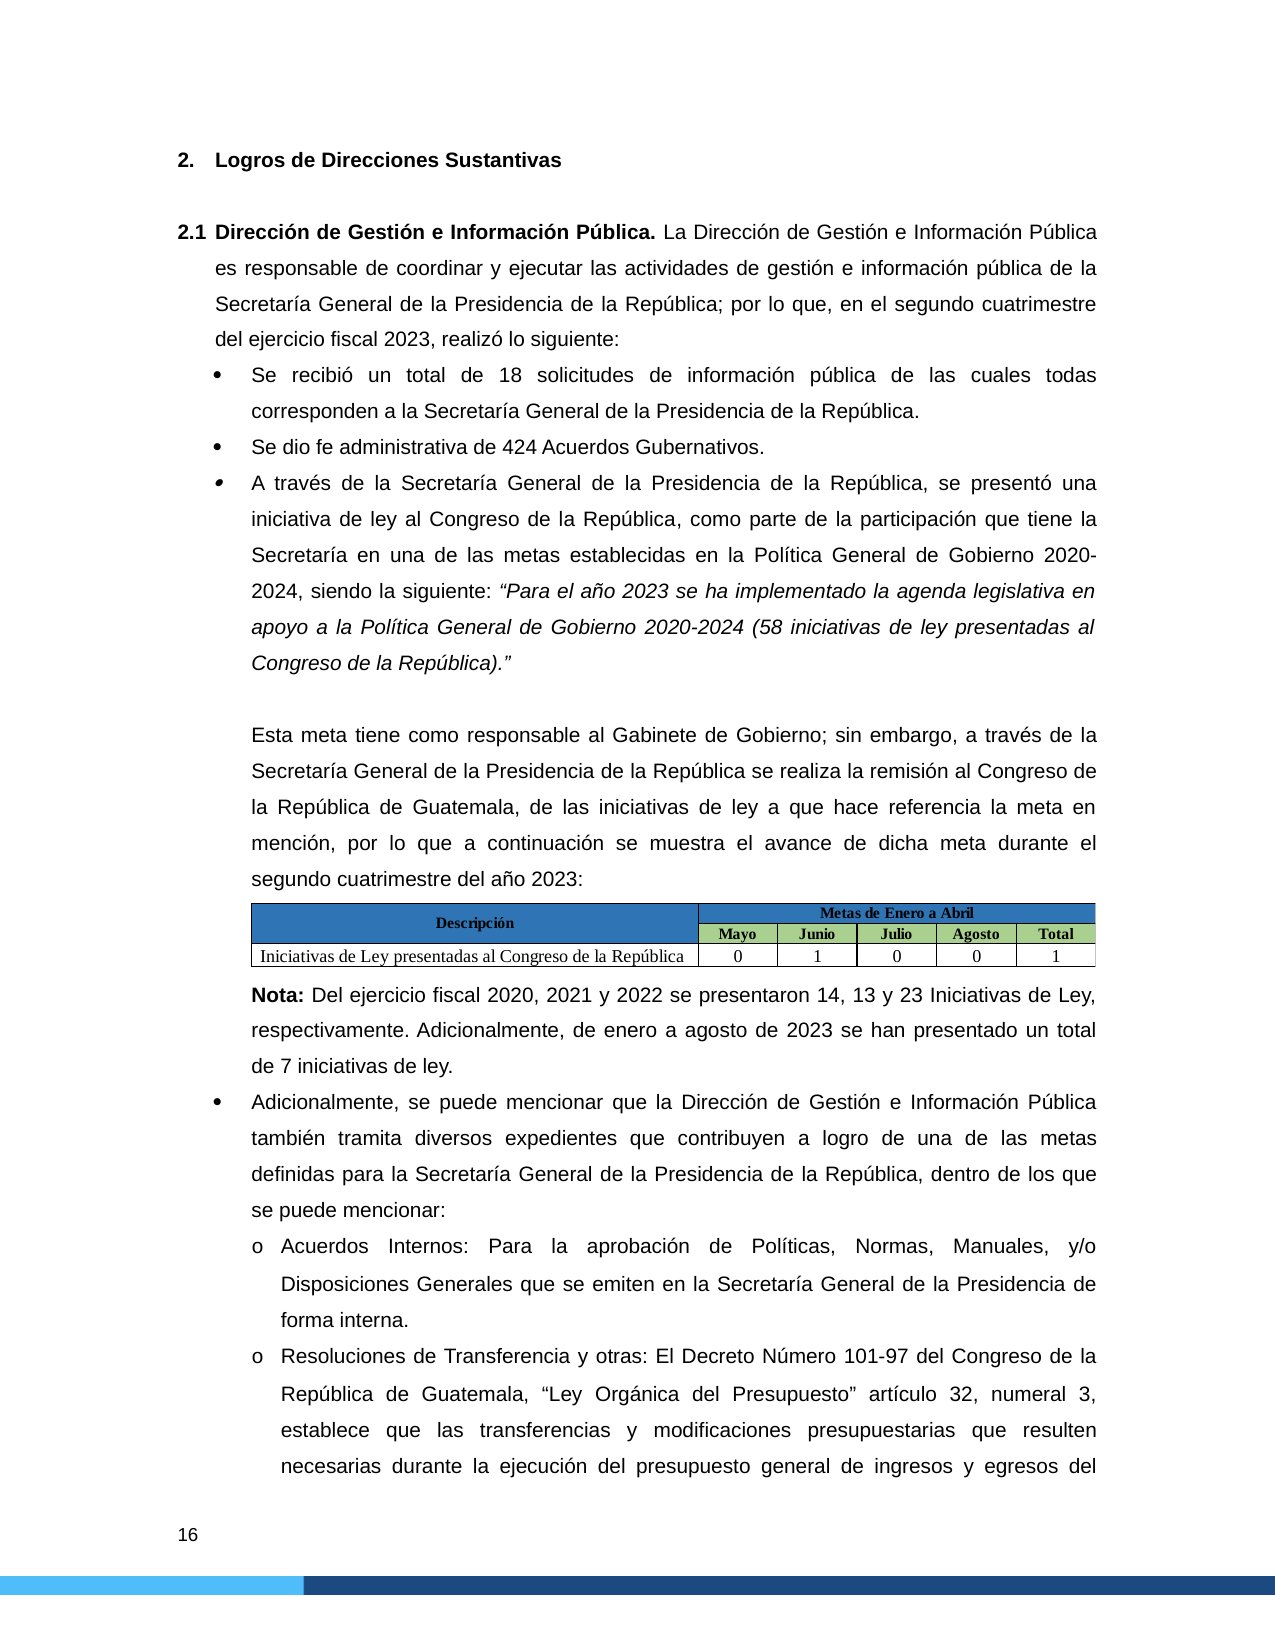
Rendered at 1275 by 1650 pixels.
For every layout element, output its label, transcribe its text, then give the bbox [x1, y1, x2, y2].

list Logros de Direcciones Sustantivas [177, 148, 1098, 172]
list A través de la Secretaría General de la Presidencia de la República, se presentó una iniciativa de ley al Congreso de la República, como parte de la participación que tiene la Secretaría en una de las metas establecidas en la Política General de Gobierno 2020-2024, siendo la siguiente: “Para el año 2023 se ha implementado la agenda legislativa en apoyo a la Política General de Gobierno 2020-2024 (58 iniciativas de ley presentadas al Congreso de la República).” [214, 471, 1098, 675]
list Esta meta tiene como responsable al Gabinete de Gobierno; sin embargo, a través de la Secretaría General de la Presidencia de la República se realiza la remisión al Congreso de la República de Guatemala, de las iniciativas de ley a que hace referencia la meta en mención, por lo que a continuación se muestra el avance de dicha meta durante el segundo cuatrimestre del año 2023: [251, 723, 1098, 891]
list Adicionalmente, se puede mencionar que la Dirección de Gestión e Información Pública también tramita diversos expedientes que contribuyen a logro de una de las metas definidas para la Secretaría General de la Presidencia de la República, dentro de los que se puede mencionar: [214, 1090, 1098, 1222]
list Acuerdos Internos: Para la aprobación de Políticas, Normas, Manuales, y/o Disposiciones Generales que se emiten en la Secretaría General de la Presidencia de forma interna. [251, 1234, 1098, 1332]
list Se dio fe administrativa de 424 Acuerdos Gubernativos. [214, 435, 1098, 459]
list Nota: Del ejercicio fiscal 2020, 2021 y 2022 se presentaron 14, 13 y 23 Iniciativas de Ley, respectivamente. Adicionalmente, de enero a agosto de 2023 se han presentado un total de 7 iniciativas de ley. [251, 982, 1098, 1078]
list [251, 1344, 1098, 1477]
list Dirección de Gestión e Información Pública. La Dirección de Gestión e Información Pública es responsable de coordinar y ejecutar las actividades de gestión e información pública de la Secretaría General de la Presidencia de la República; por lo que, en el segundo cuatrimestre del ejercicio fiscal 2023, realizó lo siguiente: [177, 219, 1098, 351]
list Se recibió un total de 18 solicitudes de información pública de las cuales todas corresponden a la Secretaría General de la Presidencia de la República. [214, 363, 1098, 423]
